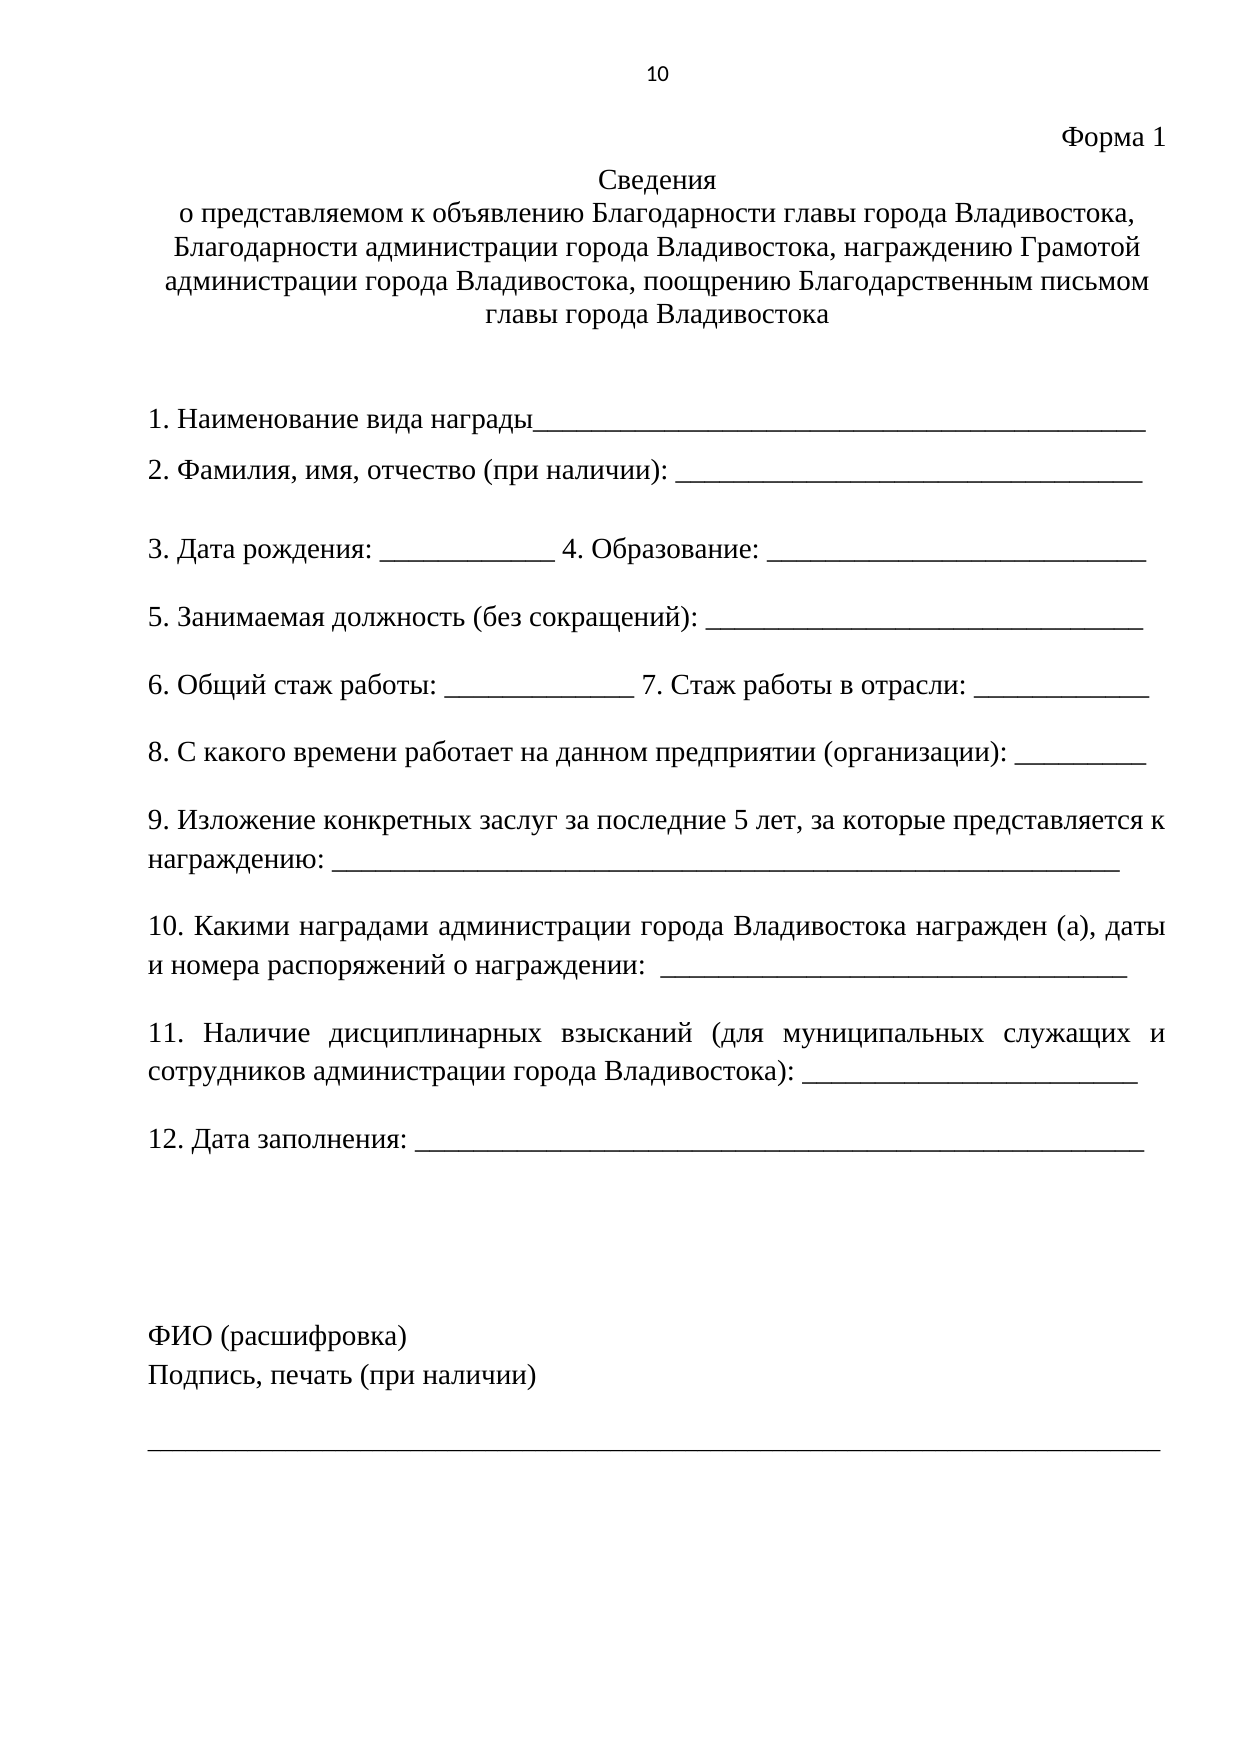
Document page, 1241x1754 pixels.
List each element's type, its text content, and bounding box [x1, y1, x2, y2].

text ФИО (расшифровка) Подпись, печать (при наличии) [148, 1318, 1166, 1391]
text 11. Наличие дисциплинарных взысканий (для муниципальных служащих и сотрудников администрации города Владивостока): _______________________ [148, 1015, 1166, 1087]
text 8. С какого времени работает на данном предприятии (организации): _________ [148, 734, 1166, 768]
text 1. Наименование вида награды__________________________________________ 2. Фамилия, имя, отчество (при наличии): ________________________________ [148, 402, 1166, 485]
text _________________________________________________________________________________ [148, 1425, 1166, 1453]
text о представляемом к объявлению Благодарности главы города Владивостока, [148, 196, 1166, 229]
text Форма 1 [148, 119, 1166, 153]
text 3. Дата рождения: ____________ 4. Образование: __________________________ [148, 531, 1166, 565]
text 10. Какими наградами администрации города Владивостока награжден (а), даты и номера распоряжений о награждении: ________________________________ [148, 908, 1166, 981]
text Благодарности администрации города Владивостока, награждению Грамотой администрации города Владивостока, поощрению Благодарственным письмом главы города Владивостока [148, 229, 1166, 330]
text 12. Дата заполнения: __________________________________________________ [148, 1121, 1166, 1154]
text 5. Занимаемая должность (без сокращений): ______________________________ [148, 599, 1166, 633]
text 9. Изложение конкретных заслуг за последние 5 лет, за которые представляется к награждению: ______________________________________________________ [148, 802, 1166, 874]
text 6. Общий стаж работы: _____________ 7. Стаж работы в отрасли: ____________ [148, 667, 1166, 700]
text Сведения [148, 162, 1166, 196]
